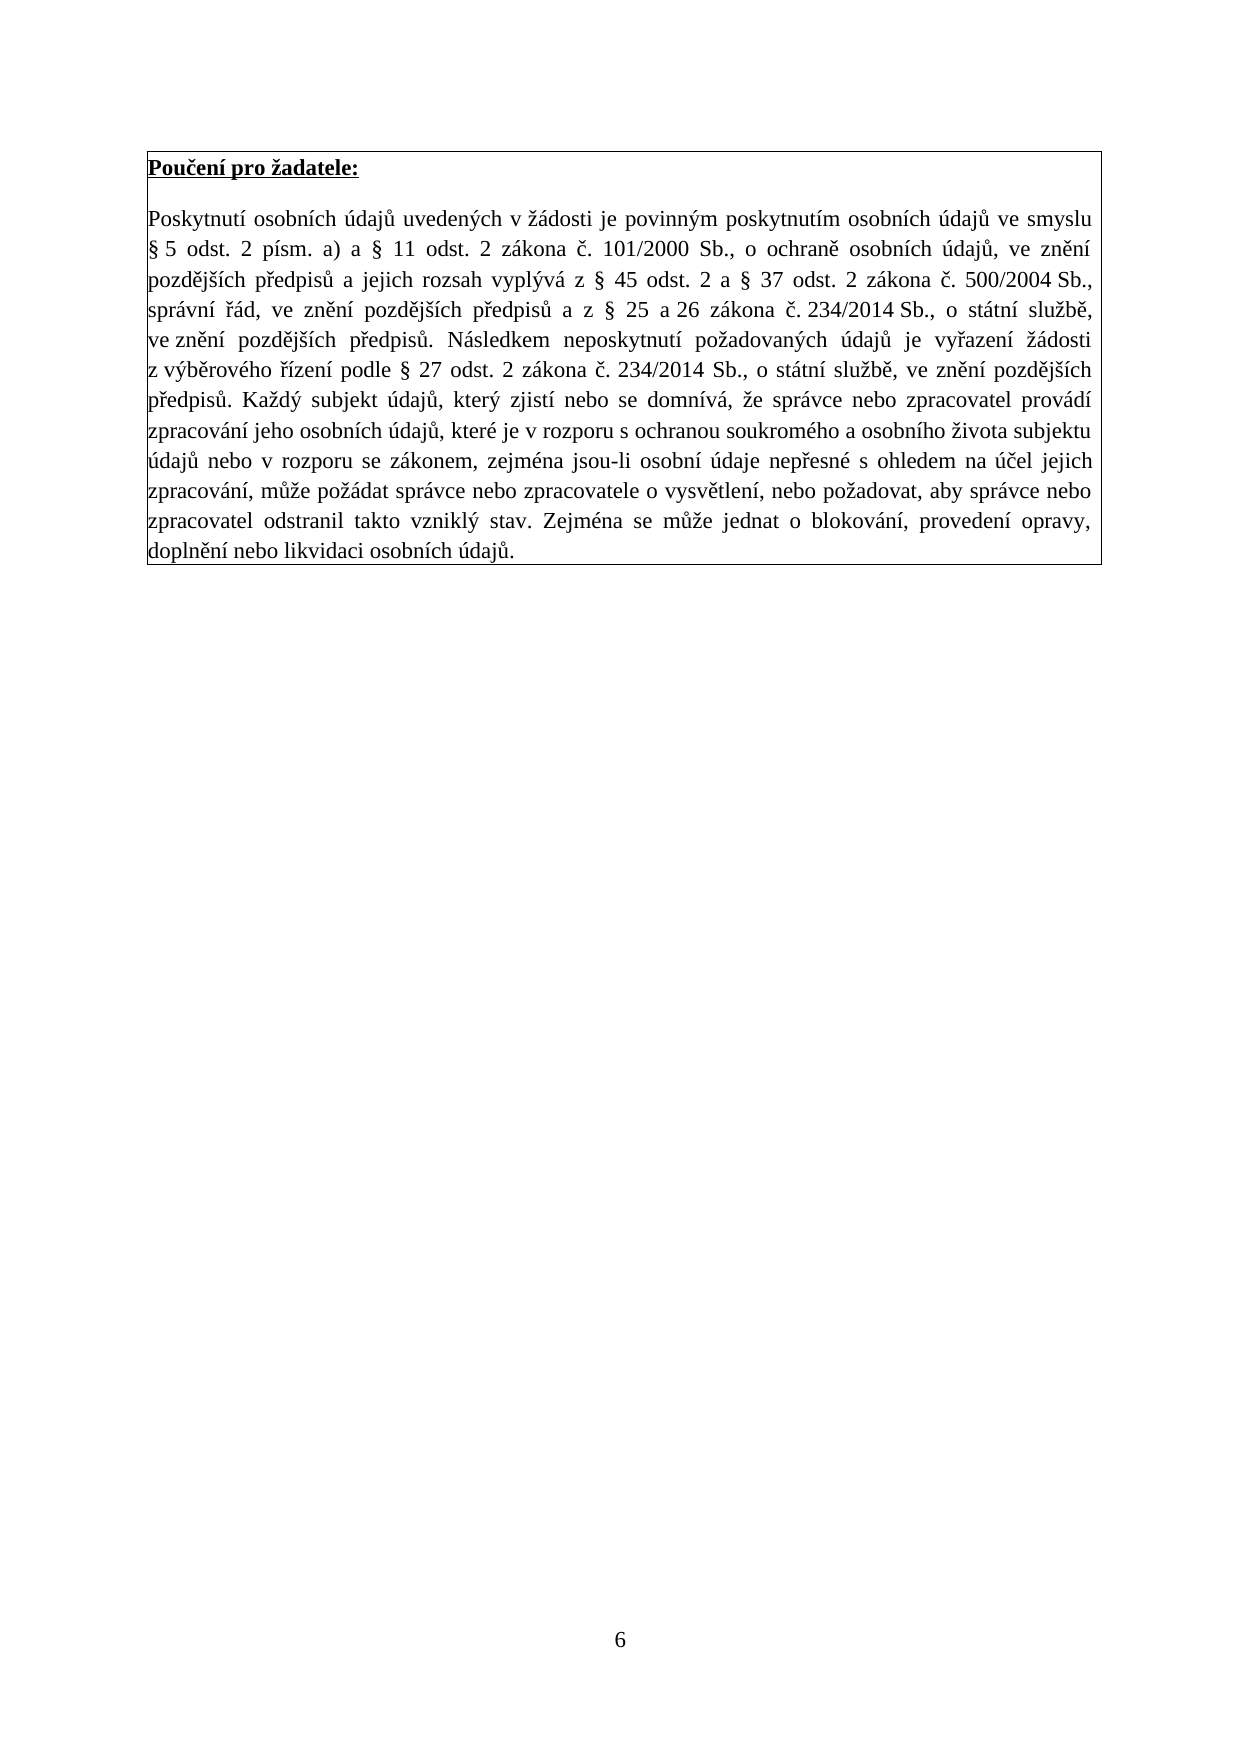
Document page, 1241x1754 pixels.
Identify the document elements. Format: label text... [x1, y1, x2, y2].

text Poskytnutí osobních údajů uvedených v žádosti je povinným poskytnutím osobních údajů ve smyslu § 5 odst. 2 písm. a) a § 11 odst. 2 zákona č. 101/2000 Sb., o ochraně osobních údajů, ve znění pozdějších předpisů a jejich rozsah vyplývá z § 45 odst. 2 a § 37 odst. 2 zákona č. 500/2004 Sb., správní řád, ve znění pozdějších předpisů a z § 25 a 26 zákona č. 234/2014 Sb., o státní službě, ve znění pozdějších předpisů. Následkem neposkytnutí požadovaných údajů je vyřazení žádosti z výběrového řízení podle § 27 odst. 2 zákona č. 234/2014 Sb., o státní službě, ve znění pozdějších předpisů. Každý subjekt údajů, který zjistí nebo se domnívá, že správce nebo zpracovatel provádí zpracování jeho osobních údajů, které je v rozporu s ochranou soukromého a osobního života subjektu údajů nebo v rozporu se zákonem, zejména jsou-li osobní údaje nepřesné s ohledem na účel jejich zpracování, může požádat správce nebo zpracovatele o vysvětlení, nebo požadovat, aby správce nebo zpracovatel odstranil takto vzniklý stav. Zejména se může jednat o blokování, provedení opravy, doplnění nebo likvidaci osobních údajů. [148, 202, 1101, 564]
text Poučení pro žadatele: [148, 152, 1101, 181]
